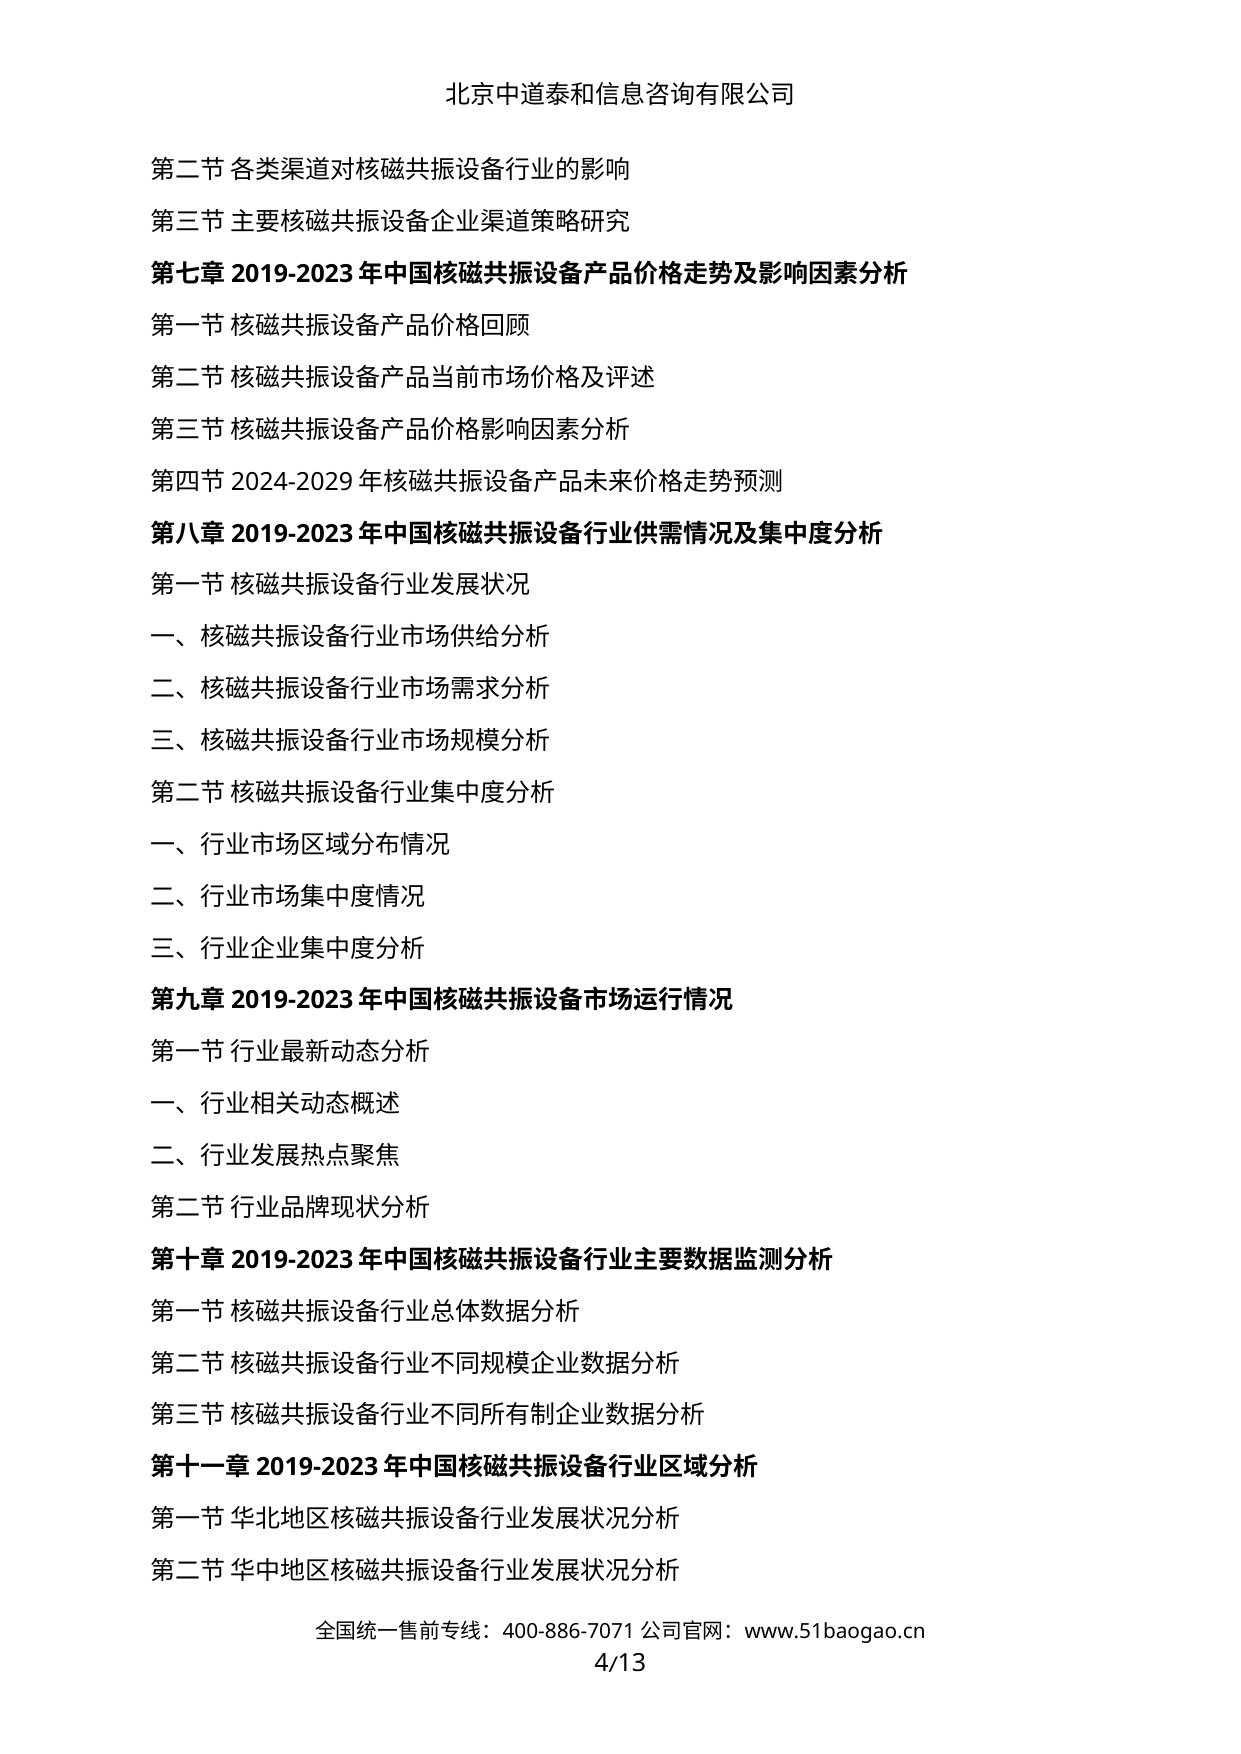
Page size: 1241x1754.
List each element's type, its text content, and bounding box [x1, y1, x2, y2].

text 第三节 主要核磁共振设备企业渠道策略研究 [150, 202, 1090, 238]
text 第一节 核磁共振设备产品价格回顾 [150, 306, 1090, 342]
text 一、行业市场区域分布情况 [150, 824, 1090, 861]
text 第十一章 2019-2023年中国核磁共振设备行业区域分析 [150, 1447, 1090, 1483]
text 第二节 核磁共振设备行业不同规模企业数据分析 [150, 1343, 1090, 1379]
text 第九章 2019-2023年中国核磁共振设备市场运行情况 [150, 980, 1090, 1016]
text 第三节 核磁共振设备行业不同所有制企业数据分析 [150, 1395, 1090, 1431]
text 第三节 核磁共振设备产品价格影响因素分析 [150, 409, 1090, 446]
text 二、核磁共振设备行业市场需求分析 [150, 669, 1090, 705]
text 三、核磁共振设备行业市场规模分析 [150, 721, 1090, 757]
text 一、行业相关动态概述 [150, 1084, 1090, 1120]
text 第一节 核磁共振设备行业总体数据分析 [150, 1291, 1090, 1327]
text 三、行业企业集中度分析 [150, 928, 1090, 964]
text 第二节 核磁共振设备行业集中度分析 [150, 772, 1090, 809]
text 一、核磁共振设备行业市场供给分析 [150, 617, 1090, 653]
text 二、行业市场集中度情况 [150, 876, 1090, 912]
text 第二节 各类渠道对核磁共振设备行业的影响 [150, 150, 1090, 186]
text 二、行业发展热点聚焦 [150, 1136, 1090, 1172]
text 第一节 核磁共振设备行业发展状况 [150, 565, 1090, 601]
text 第二节 核磁共振设备产品当前市场价格及评述 [150, 357, 1090, 394]
text 第八章 2019-2023年中国核磁共振设备行业供需情况及集中度分析 [150, 513, 1090, 549]
text 第一节 行业最新动态分析 [150, 1032, 1090, 1068]
text 第四节 2024-2029年核磁共振设备产品未来价格走势预测 [150, 461, 1090, 497]
text 第二节 华中地区核磁共振设备行业发展状况分析 [150, 1551, 1090, 1587]
text 第七章 2019-2023年中国核磁共振设备产品价格走势及影响因素分析 [150, 254, 1090, 290]
text 第二节 行业品牌现状分析 [150, 1187, 1090, 1224]
text 第一节 华北地区核磁共振设备行业发展状况分析 [150, 1499, 1090, 1535]
text 第十章 2019-2023年中国核磁共振设备行业主要数据监测分析 [150, 1239, 1090, 1276]
